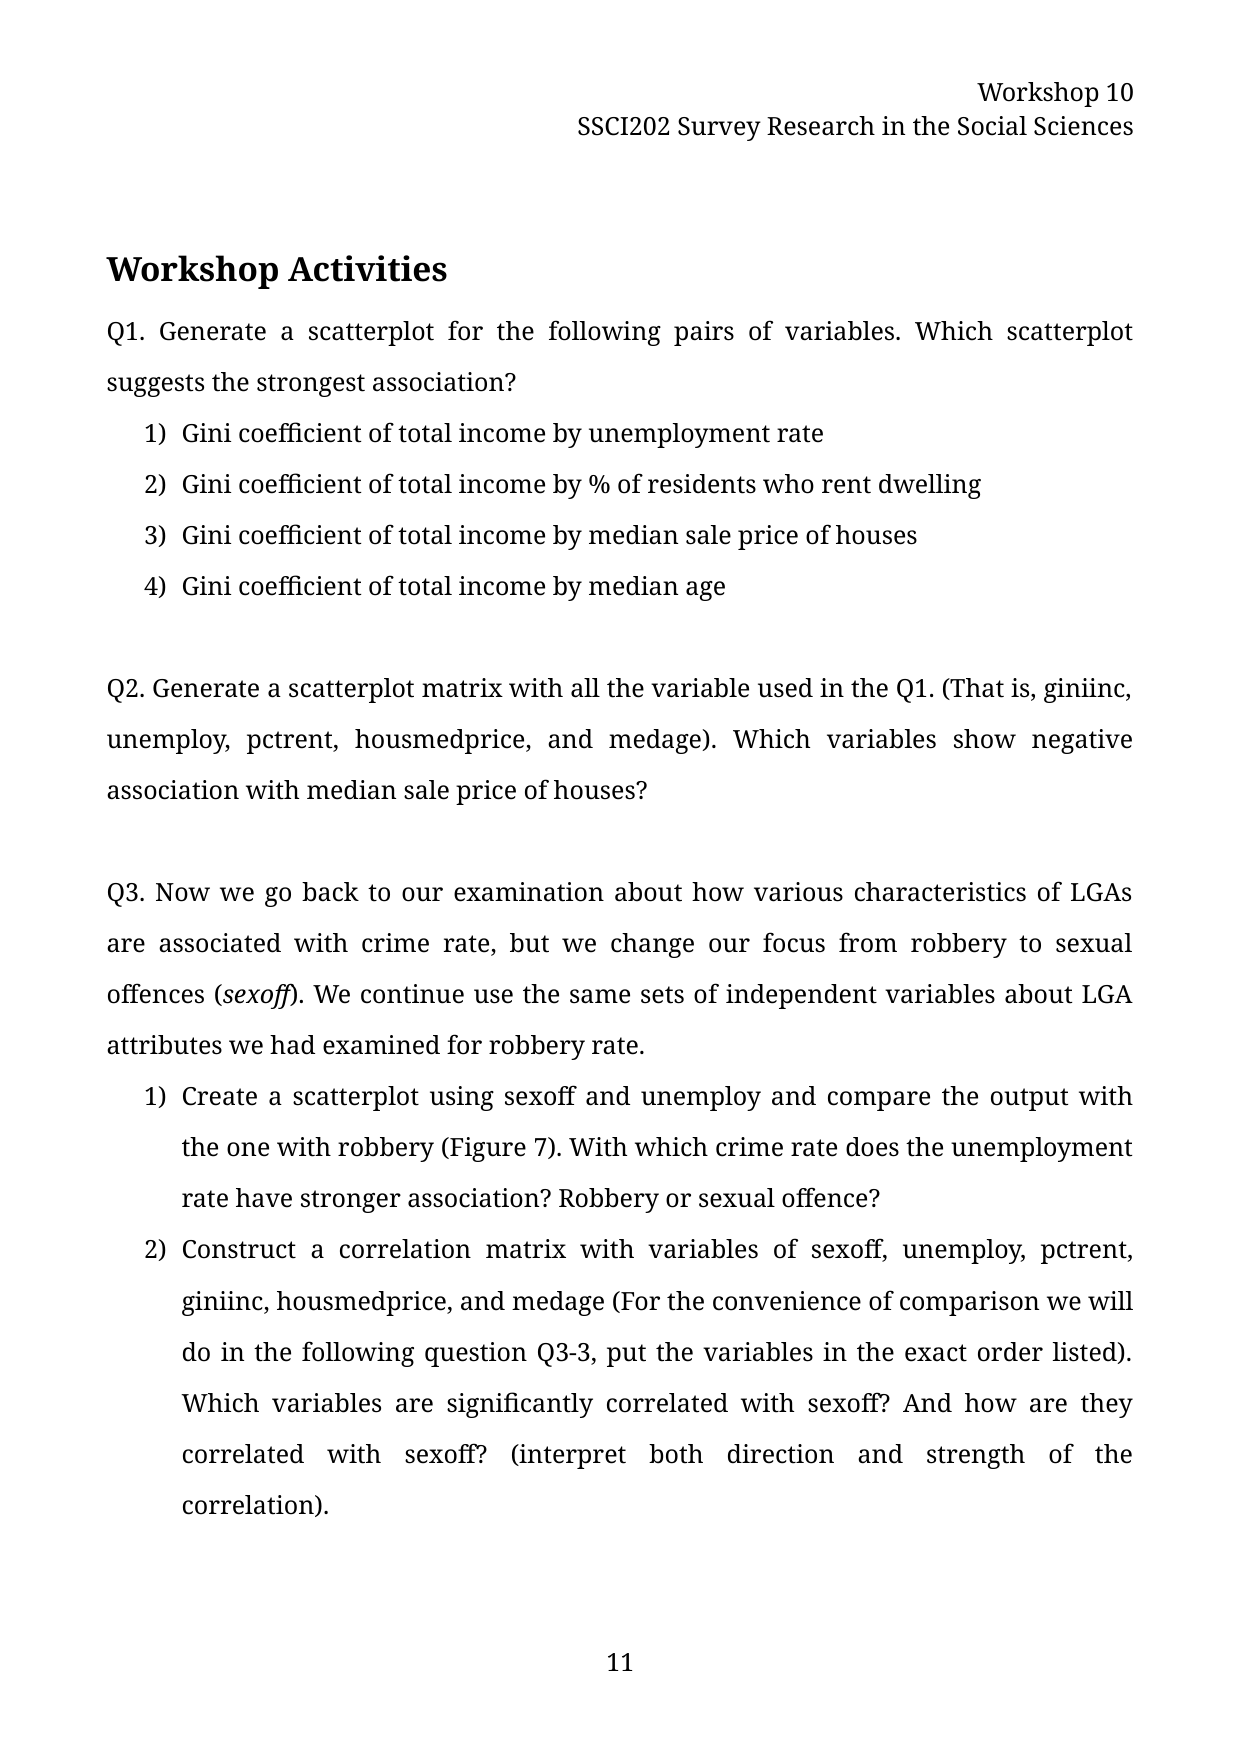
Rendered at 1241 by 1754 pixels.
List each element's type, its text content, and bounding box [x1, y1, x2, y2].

list Gini coefficient of total income by unemployment rate [144, 416, 1134, 449]
text Q1. Generate a scatterplot for the following pairs of variables. Which scatterplot suggests the strongest association? [106, 313, 1134, 398]
list Gini coefficient of total income by % of residents who rent dwelling [144, 467, 1134, 501]
list Gini coefficient of total income by median sale price of houses [144, 518, 1134, 552]
list Construct a correlation matrix with variables of sexoff, unemploy, pctrent, giniinc, housmedprice, and medage (For the convenience of comparison we will do in the following question Q3-3, put the variables in the exact order listed). Which variables are significantly correlated with sexoff? And how are they correlated with sexoff? (interpret both direction and strength of the correlation). [144, 1232, 1134, 1521]
list Create a scatterplot using sexoff and unemploy and compare the output with the one with robbery (Figure 7). With which crime rate does the unemployment rate have stronger association? Robbery or sexual offence? [144, 1079, 1134, 1215]
text Q2. Generate a scatterplot matrix with all the variable used in the Q1. (That is, giniinc, unemploy, pctrent, housmedprice, and medage). Which variables show negative association with median sale price of houses? [106, 671, 1134, 807]
list Gini coefficient of total income by median age [144, 569, 1134, 603]
text Workshop Activities [106, 245, 1134, 291]
text Q3. Now we go back to our examination about how various characteristics of LGAs are associated with crime rate, but we change our focus from robbery to sexual offences (sexoff). We continue use the same sets of independent variables about LGA attributes we had examined for robbery rate. [106, 875, 1134, 1062]
